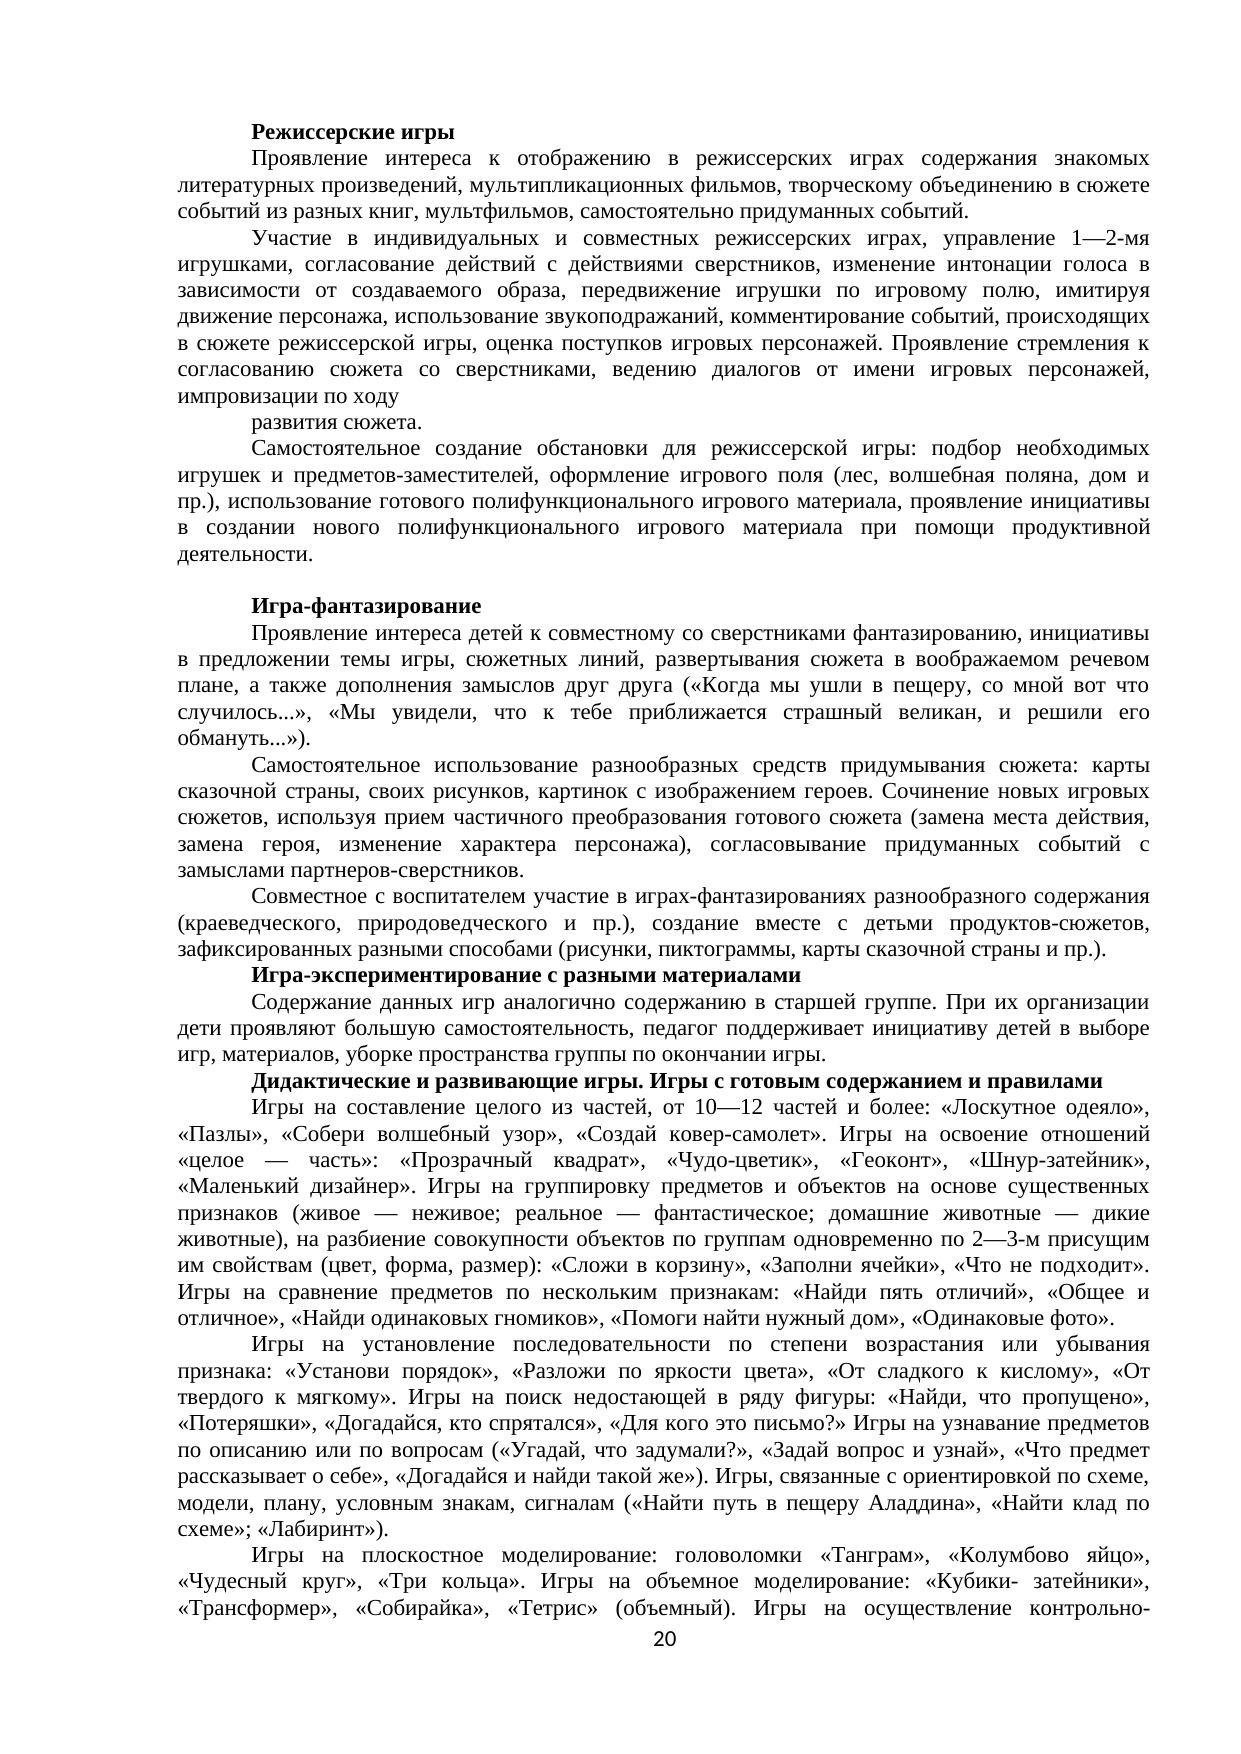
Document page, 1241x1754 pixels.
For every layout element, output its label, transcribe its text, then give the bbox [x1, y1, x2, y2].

text Самостоятельное создание обстановки для режиссерской игры: подбор необходимых игрушек и предметов-заместителей, оформление игрового поля (лес, волшебная поляна, дом и пр.), использование готового полифункционального игрового материала, проявление инициативы в создании нового полифункционального игрового материала при помощи продуктивной деятельности. [177, 434, 1152, 566]
text Режиссерские игры [177, 118, 1152, 144]
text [177, 1541, 1152, 1620]
text Проявление интереса детей к совместному со сверстниками фантазированию, инициативы в предложении темы игры, сюжетных линий, развертывания сюжета в воображаемом речевом плане, а также дополнения замыслов друг друга («Когда мы ушли в пещеру, со мной вот что случилось...», «Мы увидели, что к тебе приближается страшный великан, и решили его обмануть...»). [177, 619, 1152, 751]
text Содержание данных игр аналогично содержанию в старшей группе. При их организации дети проявляют большую самостоятельность, педагог поддерживает инициативу детей в выборе игр, материалов, уборке пространства группы по окончании игры. [177, 988, 1152, 1067]
text Игры на составление целого из частей, от 10—12 частей и более: «Лоскутное одеяло», «Пазлы», «Собери волшебный узор», «Создай ковер-самолет». Игры на освоение отношений «целое — часть»: «Прозрачный квадрат», «Чудо-цветик», «Геоконт», «Шнур-затейник», «Маленький дизайнер». Игры на группировку предметов и объектов на основе существенных признаков (живое — неживое; реальное — фантастическое; домашние животные — дикие животные), на разбиение совокупности объектов по группам одновременно по 2—3-м присущим им свойствам (цвет, форма, размер): «Сложи в корзину», «Заполни ячейки», «Что не подходит». Игры на сравнение предметов по нескольким признакам: «Найди пять отличий», «Общее и отличное», «Найди одинаковых гномиков», «Помоги найти нужный дом», «Одинаковые фото». [177, 1093, 1152, 1330]
text Игра-экспериментирование с разными материалами [177, 961, 1152, 988]
text развития сюжета. [177, 408, 1152, 434]
text Игра-фантазирование [177, 592, 1152, 619]
text Совместное с воспитателем участие в играх-фантазированиях разнообразного содержания (краеведческого, природоведческого и пр.), создание вместе с детьми продуктов-сюжетов, зафиксированных разными способами (рисунки, пиктограммы, карты сказочной страны и пр.). [177, 882, 1152, 961]
text Дидактические и развивающие игры. Игры с готовым содержанием и правилами [177, 1067, 1152, 1093]
text Самостоятельное использование разнообразных средств придумывания сюжета: карты сказочной страны, своих рисунков, картинок с изображением героев. Сочинение новых игровых сюжетов, используя прием частичного преобразования готового сюжета (замена места действия, замена героя, изменение характера персонажа), согласовывание придуманных событий с замыслами партнеров-сверстников. [177, 751, 1152, 882]
text Игры на установление последовательности по степени возрастания или убывания признака: «Установи порядок», «Разложи по яркости цвета», «От сладкого к кислому», «От твердого к мягкому». Игры на поиск недостающей в ряду фигуры: «Найди, что пропущено», «Потеряшки», «Догадайся, кто спрятался», «Для кого это письмо?» Игры на узнавание предметов по описанию или по вопросам («Угадай, что задумали?», «Задай вопрос и узнай», «Что предмет рассказывает о себе», «Догадайся и найди такой же»). Игры, связанные с ориентировкой по схеме, модели, плану, условным знакам, сигналам («Найти путь в пещеру Аладдина», «Найти клад по схеме»; «Лабиринт»). [177, 1330, 1152, 1541]
text Участие в индивидуальных и совместных режиссерских играх, управление 1—2-мя игрушками, согласование действий с действиями сверстников, изменение интонации голоса в зависимости от создаваемого образа, передвижение игрушки по игровому полю, имитируя движение персонажа, использование звукоподражаний, комментирование событий, происходящих в сюжете режиссерской игры, оценка поступков игровых персонажей. Проявление стремления к согласованию сюжета со сверстниками, ведению диалогов от имени игровых персонажей, импровизации по ходу [177, 223, 1152, 408]
text Проявление интереса к отображению в режиссерских играх содержания знакомых литературных произведений, мультипликационных фильмов, творческому объединению в сюжете событий из разных книг, мультфильмов, самостоятельно придуманных событий. [177, 144, 1152, 223]
